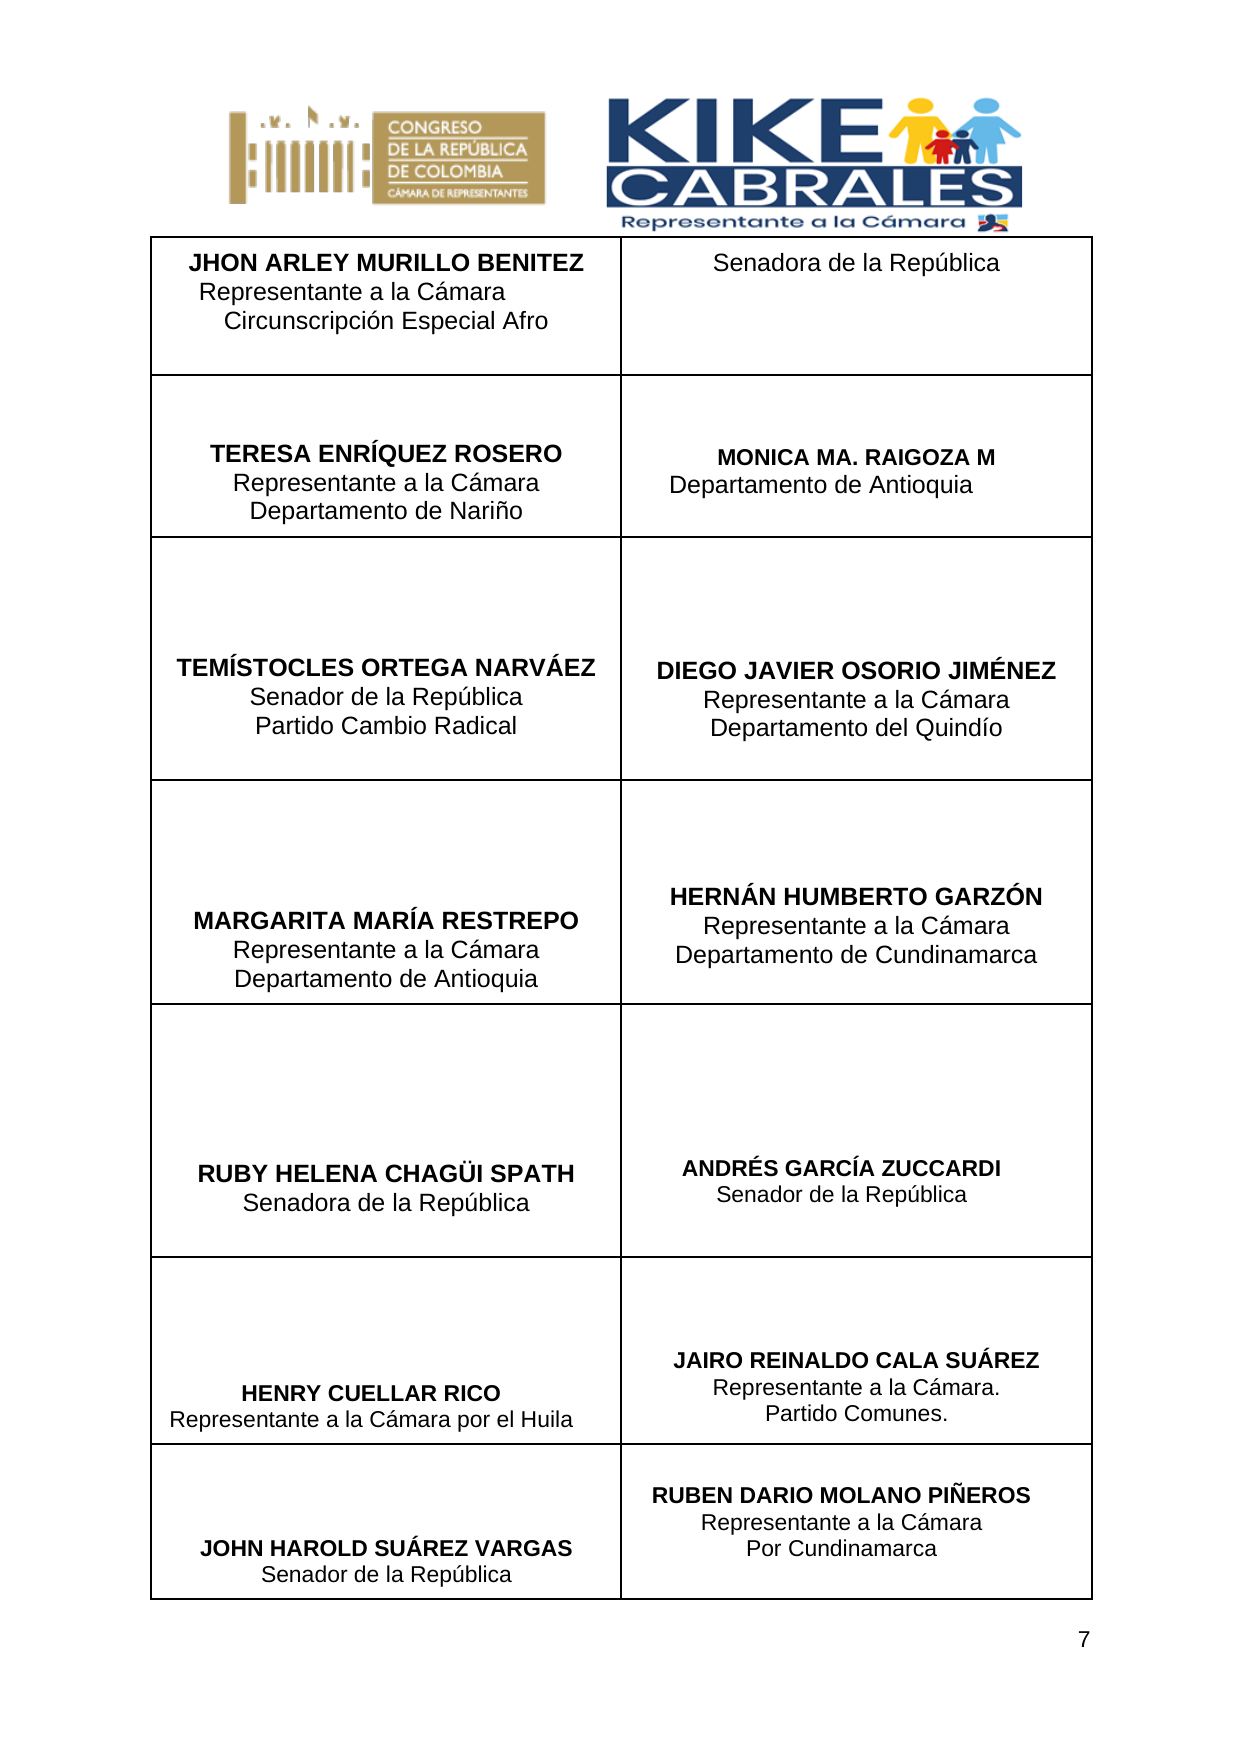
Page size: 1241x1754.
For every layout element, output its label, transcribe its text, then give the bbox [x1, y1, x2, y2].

table_cell AMANDA ROCIO GONZALEZ Senadora de la República [622, 238, 1091, 374]
table_cell MONICA MA. RAIGOZA M Departamento de Antioquia [622, 376, 1091, 536]
table_cell DIEGO JAVIER OSORIO JIMÉNEZ Representante a la Cámara Departamento del Quindío [622, 538, 1091, 779]
table_cell MARGARITA MARÍA RESTREPO Representante a la Cámara Departamento de Antioquia [152, 781, 620, 1003]
table_cell RUBEN DARIO MOLANO PIÑEROS Representante a la Cámara Por Cundinamarca [622, 1445, 1091, 1598]
table_cell HERNÁN HUMBERTO GARZÓN Representante a la Cámara Departamento de Cundinamarca [622, 781, 1091, 1003]
table_cell JOHN HAROLD SUÁREZ VARGAS Senador de la República Partido Centro Democrático [152, 1445, 620, 1598]
table_cell JAIRO REINALDO CALA SUÁREZ Representante a la Cámara. Partido Comunes. [622, 1258, 1091, 1443]
table_cell HENRY CUELLAR RICO Representante a la Cámara por el Huila [152, 1258, 620, 1443]
table_cell TEMÍSTOCLES ORTEGA NARVÁEZ Senador de la República Partido Cambio Radical [152, 538, 620, 779]
table_cell ANDRÉS GARCÍA ZUCCARDI Senador de la República [622, 1005, 1091, 1256]
picture [150, 75, 1023, 236]
table_cell JHON ARLEY MURILLO BENITEZ Representante a la Cámara Circunscripción Especial Afro [152, 238, 620, 374]
table_cell RUBY HELENA CHAGÜI SPATH Senadora de la República [152, 1005, 620, 1256]
table_cell TERESA ENRÍQUEZ ROSERO Representante a la Cámara Departamento de Nariño [152, 376, 620, 536]
